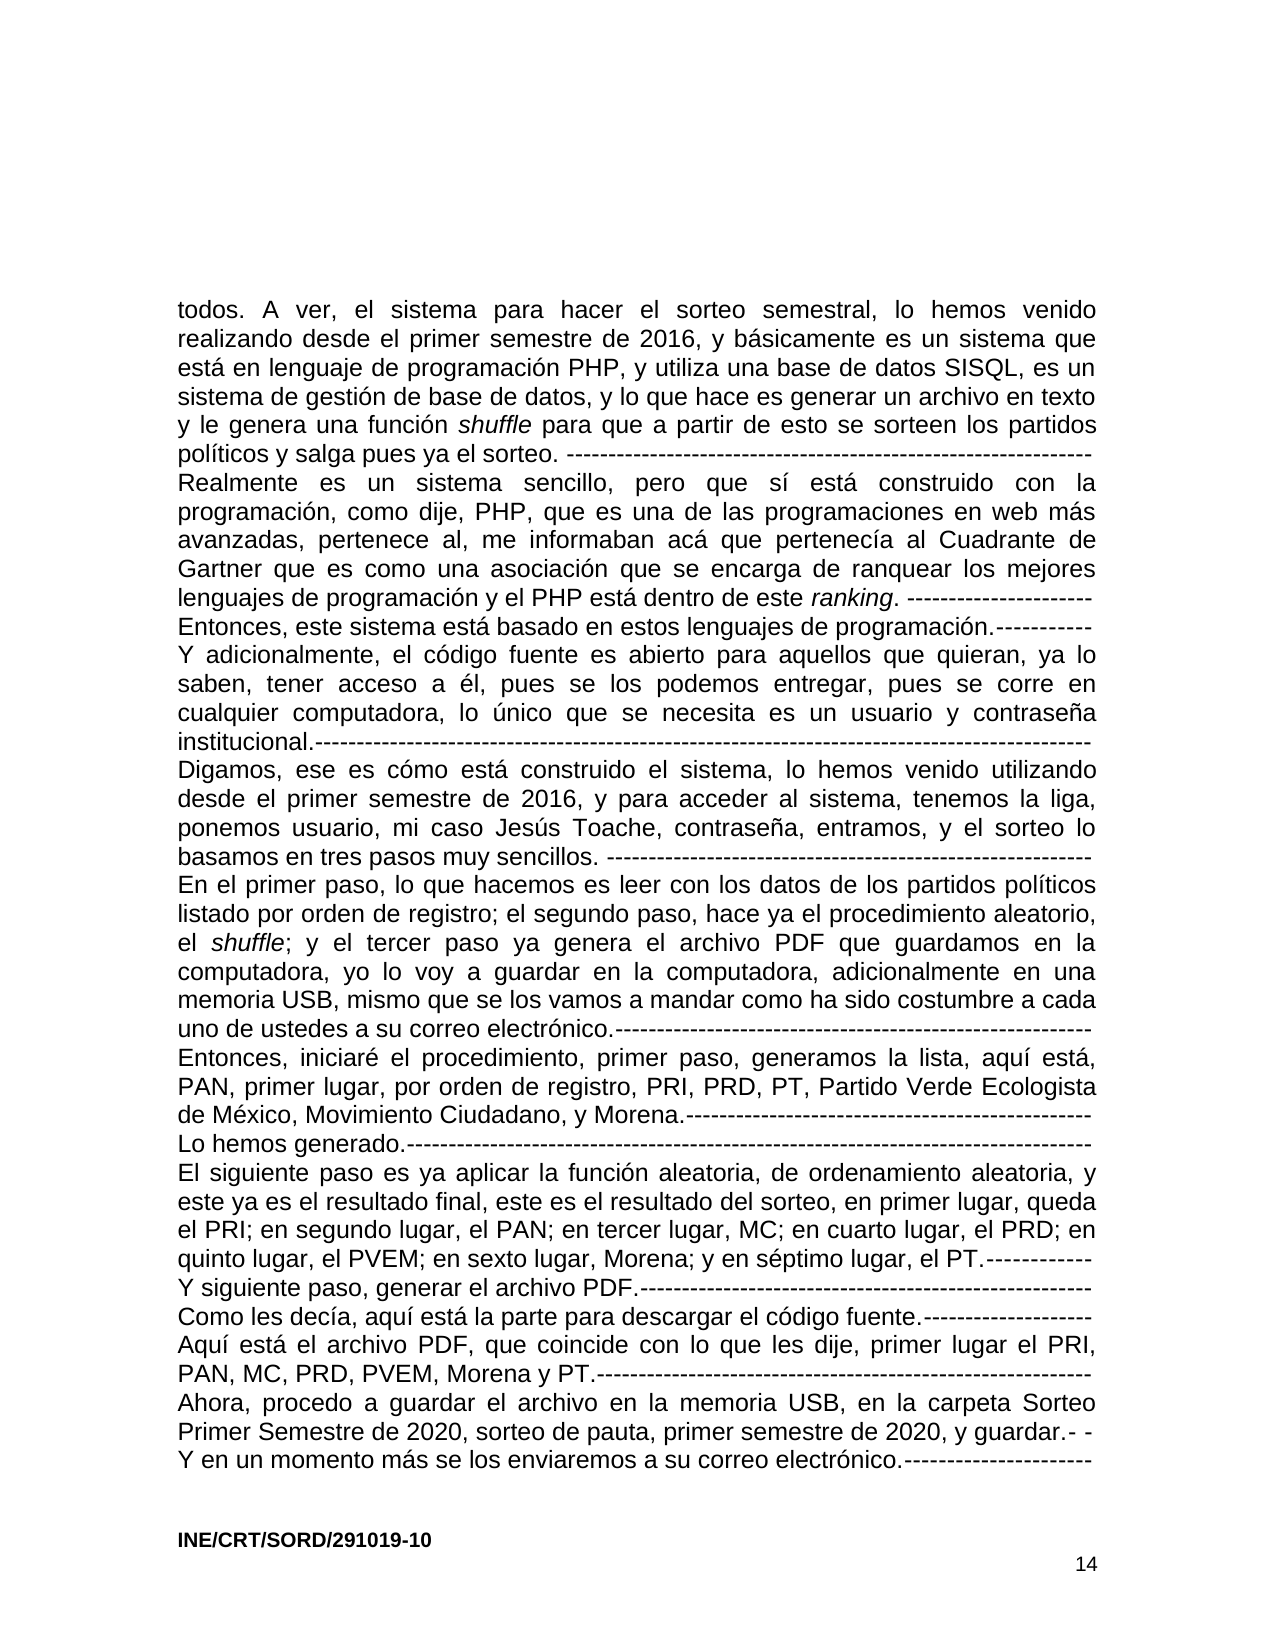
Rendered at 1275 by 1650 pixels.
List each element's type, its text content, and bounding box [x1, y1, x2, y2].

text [177, 295, 1098, 468]
text Aquí está el archivo PDF, que coincide con lo que les dije, primer lugar el PRI, PAN, MC, PRD, PVEM, Morena y PT. [177, 1330, 1098, 1388]
text Ahora, procedo a guardar el archivo en la memoria USB, en la carpeta Sorteo Primer Semestre de 2020, sorteo de pauta, primer semestre de 2020, y guardar. [177, 1388, 1098, 1445]
text Y siguiente paso, generar el archivo PDF. [177, 1273, 1098, 1302]
text Lo hemos generado. [177, 1129, 1098, 1158]
text Entonces, este sistema está basado en estos lenguajes de programación. [177, 612, 1098, 640]
text Digamos, ese es cómo está construido el sistema, lo hemos venido utilizando desde el primer semestre de 2016, y para acceder al sistema, tenemos la liga, ponemos usuario, mi caso Jesús Toache, contraseña, entramos, y el sorteo lo basamos en tres pasos muy sencillos. [177, 755, 1098, 870]
text Y adicionalmente, el código fuente es abierto para aquellos que quieran, ya lo saben, tener acceso a él, pues se los podemos entregar, pues se corre en cualquier computadora, lo único que se necesita es un usuario y contraseña institucional. [177, 640, 1098, 755]
text En el primer paso, lo que hacemos es leer con los datos de los partidos políticos listado por orden de registro; el segundo paso, hace ya el procedimiento aleatorio, el shuffle; y el tercer paso ya genera el archivo PDF que guardamos en la computadora, yo lo voy a guardar en la computadora, adicionalmente en una memoria USB, mismo que se los vamos a mandar como ha sido costumbre a cada uno de ustedes a su correo electrónico. [177, 870, 1098, 1043]
text Entonces, iniciaré el procedimiento, primer paso, generamos la lista, aquí está, PAN, primer lugar, por orden de registro, PRI, PRD, PT, Partido Verde Ecologista de México, Movimiento Ciudadano, y Morena. [177, 1043, 1098, 1129]
text Como les decía, aquí está la parte para descargar el código fuente. [177, 1302, 1098, 1330]
text El siguiente paso es ya aplicar la función aleatoria, de ordenamiento aleatoria, y este ya es el resultado final, este es el resultado del sorteo, en primer lugar, queda el PRI; en segundo lugar, el PAN; en tercer lugar, MC; en cuarto lugar, el PRD; en quinto lugar, el PVEM; en sexto lugar, Morena; y en séptimo lugar, el PT. [177, 1158, 1098, 1273]
text Realmente es un sistema sencillo, pero que sí está construido con la programación, como dije, PHP, que es una de las programaciones en web más avanzadas, pertenece al, me informaban acá que pertenecía al Cuadrante de Gartner que es como una asociación que se encarga de ranquear los mejores lenguajes de programación y el PHP está dentro de este ranking. [177, 468, 1098, 612]
text Y en un momento más se los enviaremos a su correo electrónico. [177, 1445, 1098, 1474]
